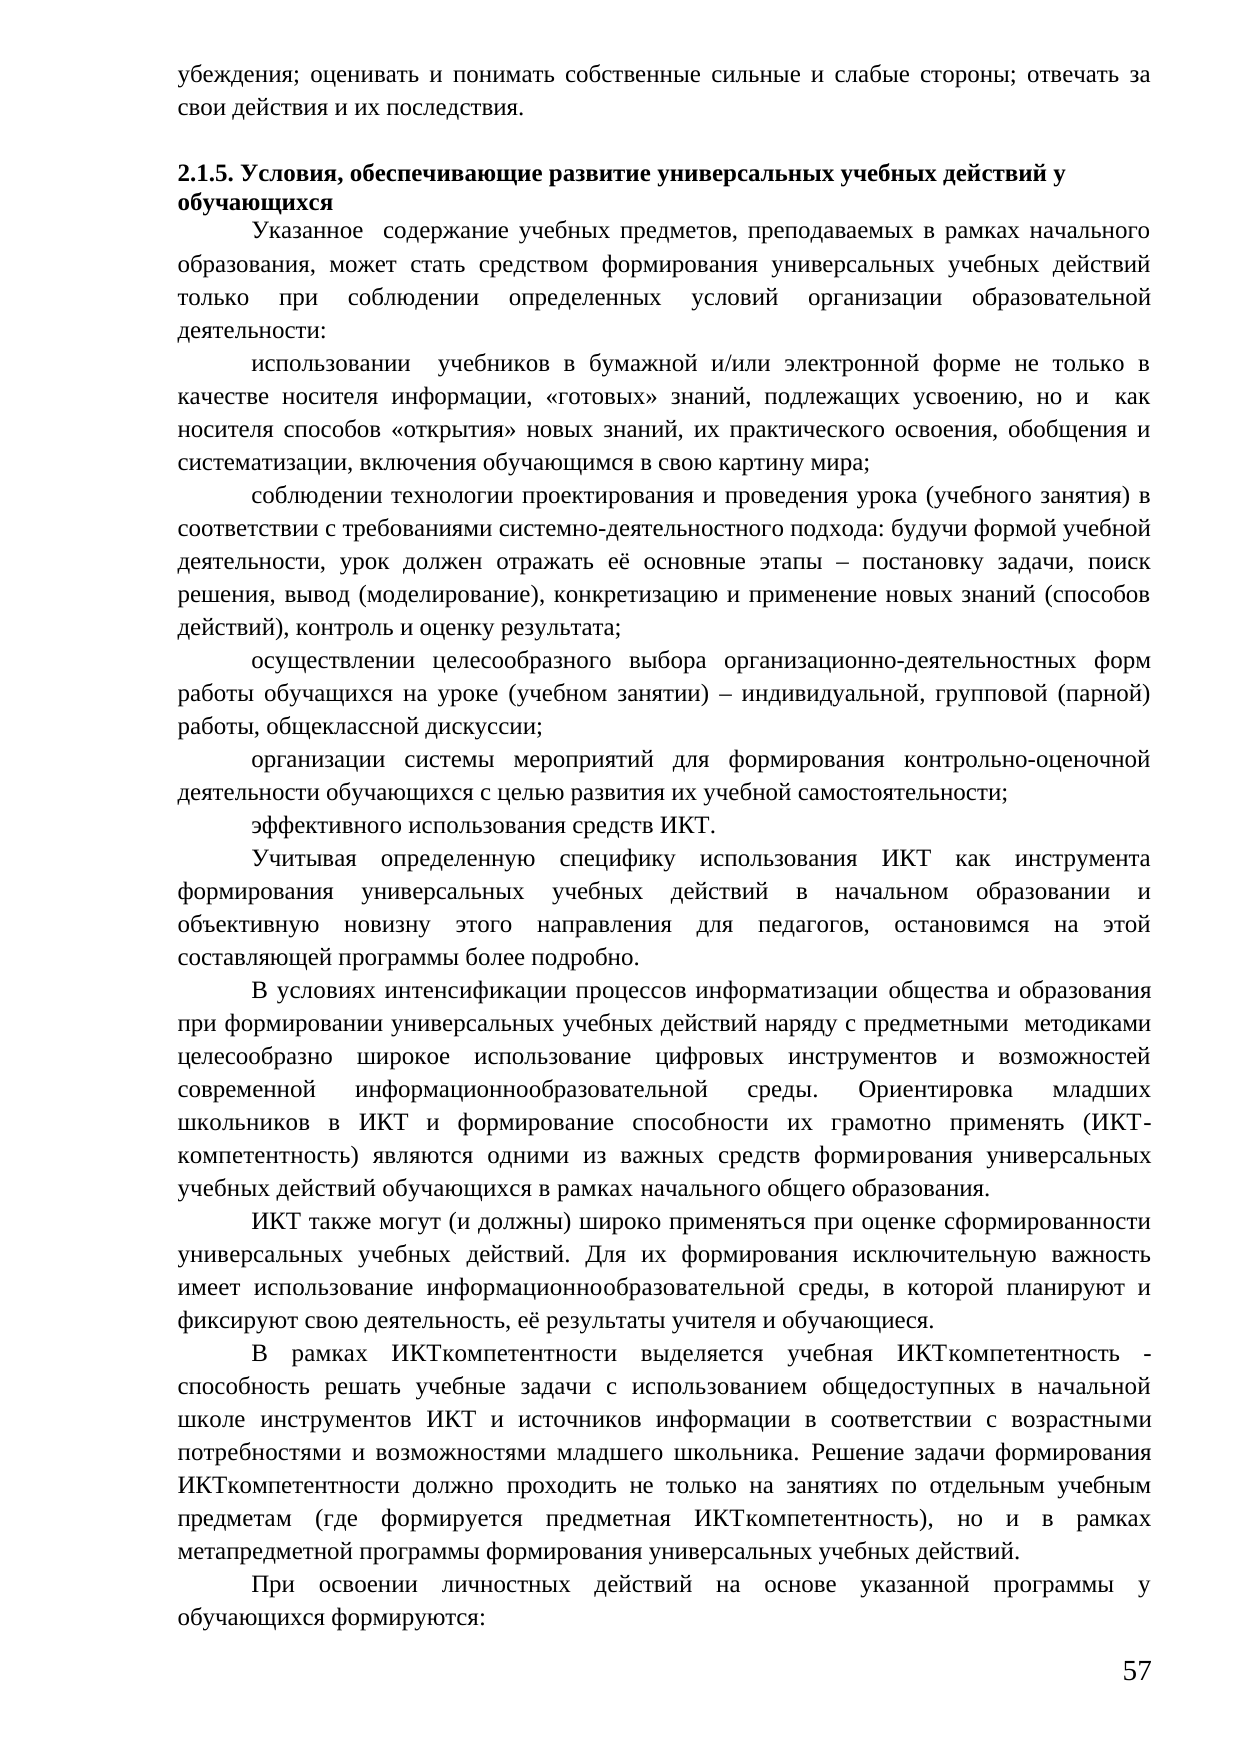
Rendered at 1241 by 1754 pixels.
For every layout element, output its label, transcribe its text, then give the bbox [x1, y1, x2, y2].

text ИКТ также могут (и должны) широко применяться при оценке сформированности универсальных учебных действий. Для их формирования исключительную важность имеет использование информационно­образовательной среды, в которой планируют и фиксируют свою деятельность, её результаты учителя и обучающиеся. [177, 1206, 1152, 1334]
text соблюдении технологии проектирования и проведения урока (учебного занятия) в соответствии с требованиями системно-деятельностного подхода: будучи формой учебной деятельности, урок должен отражать её основные этапы – постановку задачи, поиск решения, вывод (моделирование), конкретизацию и применение новых знаний (способов действий), контроль и оценку результата; [177, 480, 1152, 641]
text При освоении личностных действий на основе указанной программы у обучающихся формируются: [177, 1569, 1152, 1631]
text В условиях интенсификации процессов информатизации общества и образования при формировании универсальных учебных действий наряду с предметными методиками целесообразно широкое использование цифровых инструментов и возможностей современной информационно­образовательной среды. Ориентировка младших школьников в ИКТ и формирование способности их грамотно применять (ИКТ­компетентность) являются одними из важных средств формирования универсальных учебных действий обучающихся в рамках начального общего образования. [177, 975, 1152, 1202]
text эффективного использования средств ИКТ. [177, 810, 1152, 839]
text 2.1.5. Условия, обеспечивающие развитие универсальных учебных действий у обучающихся [177, 158, 1152, 216]
text организации системы мероприятий для формирования контрольно-оценочной деятельности обучающихся с целью развития их учебной самостоятельности; [177, 744, 1152, 806]
text В рамках ИКТ­компетентности выделяется учебная ИКТ­компетентность - способность решать учебные задачи с использованием общедоступных в начальной школе инструментов ИКТ и источников информации в соответствии с возрастными потребностями и возможностями младшего школьника. Решение задачи формирования ИКТ­компетентности должно проходить не только на занятиях по отдельным учебным предметам (где формируется предметная ИКТ­компетентность), но и в рамках метапредметной программы формирования универсальных учебных действий. [177, 1338, 1152, 1565]
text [177, 59, 1152, 121]
text Указанное содержание учебных предметов, преподаваемых в рамках начального образования, может стать средством формирования универсальных учебных действий только при соблюдении определенных условий организации образовательной деятельности: [177, 216, 1152, 343]
text осуществлении целесообразного выбора организационно-деятельностных форм работы обучащихся на уроке (учебном занятии) – индивидуальной, групповой (парной) работы, общеклассной дискуссии; [177, 645, 1152, 740]
text использовании учебников в бумажной и/или электронной форме не только в качестве носителя информации, «готовых» знаний, подлежащих усвоению, но и как носителя способов «открытия» новых знаний, их практического освоения, обобщения и систематизации, включения обучающимся в свою картину мира; [177, 348, 1152, 476]
text Учитывая определенную специфику использования ИКТ как инструмента формирования универсальных учебных действий в начальном образовании и объективную новизну этого направления для педагогов, остановимся на этой составляющей программы более подробно. [177, 843, 1152, 971]
